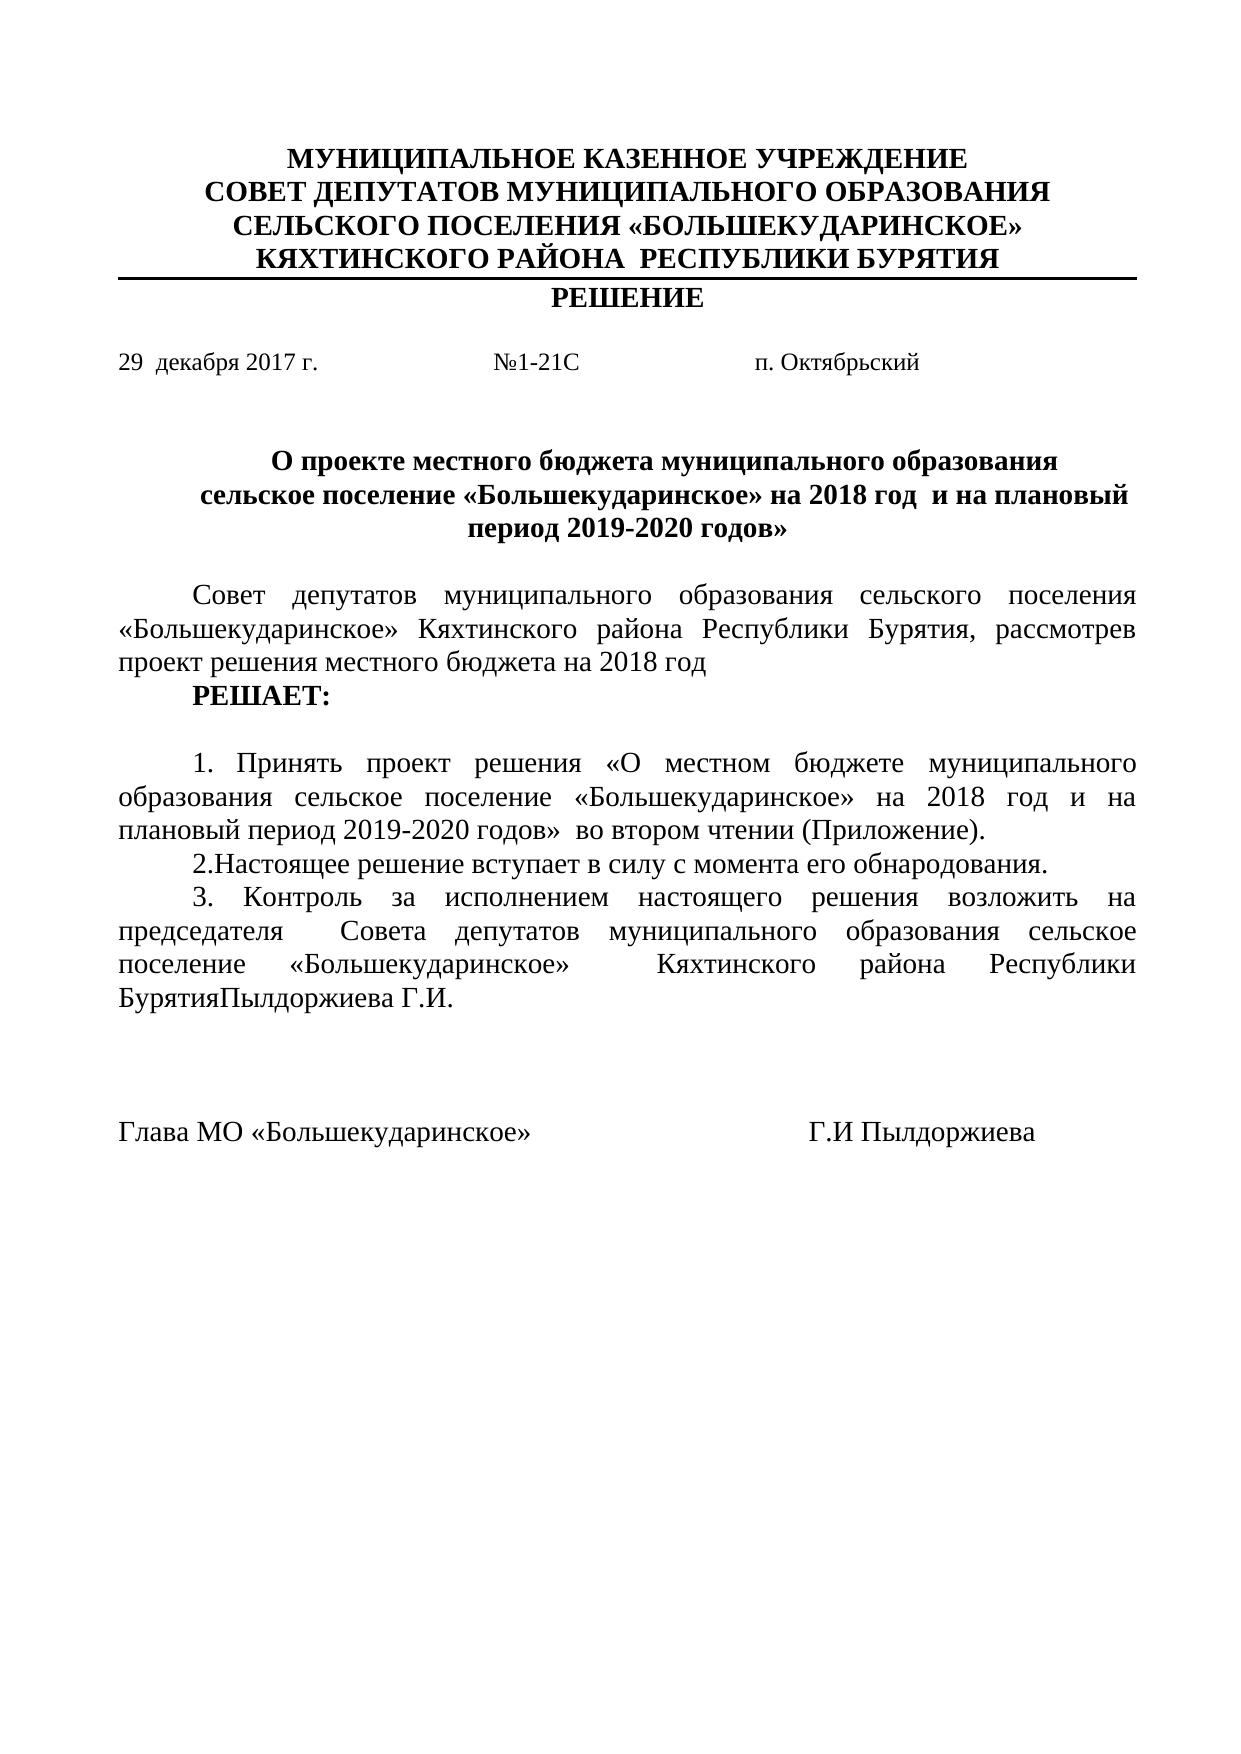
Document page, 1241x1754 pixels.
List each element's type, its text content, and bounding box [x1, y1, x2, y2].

text 2.Настоящее решение вступает в силу с момента его обнародования. [118, 846, 1137, 879]
text РЕШЕНИЕ [118, 280, 1137, 314]
text сельское поселение «Большекударинское» на 2018 год и на плановый период 2019-2020 годов» [118, 477, 1137, 544]
text Совет депутатов муниципального образования сельского поселения «Большекударинское» Кяхтинского района Республики Бурятия, рассмотрев проект решения местного бюджета на 2018 год [118, 577, 1137, 678]
text СОВЕТ ДЕПУТАТОВ МУНИЦИПАЛЬНОГО ОБРАЗОВАНИЯ СЕЛЬСКОГО ПОСЕЛЕНИЯ «БОЛЬШЕКУДАРИНСКОЕ» [118, 174, 1137, 242]
text РЕШАЕТ: [118, 678, 1137, 712]
text МУНИЦИПАЛЬНОЕ КАЗЕННОЕ УЧРЕЖДЕНИЕ [118, 141, 1137, 174]
text КЯХТИНСКОГО РАЙОНА РЕСПУБЛИКИ БУРЯТИЯ [118, 242, 1137, 277]
list Принять проект решения «О местном бюджете муниципального образования сельское поселение «Большекударинское» на 2018 год и на плановый период 2019-2020 годов» во втором чтении (Приложение). [118, 745, 1137, 846]
text Глава МО «Большекударинское» Г.И Пылдоржиева [118, 1114, 1137, 1148]
text 29 декабря 2017 г. №1-21С п. Октябрьский [118, 347, 1137, 376]
text О проекте местного бюджета муниципального образования [118, 443, 1137, 477]
text 3. Контроль за исполнением настоящего решения возложить на председателя Совета депутатов муниципального образования сельское поселение «Большекударинское» Кяхтинского района Республики БурятияПылдоржиева Г.И. [118, 879, 1137, 1013]
